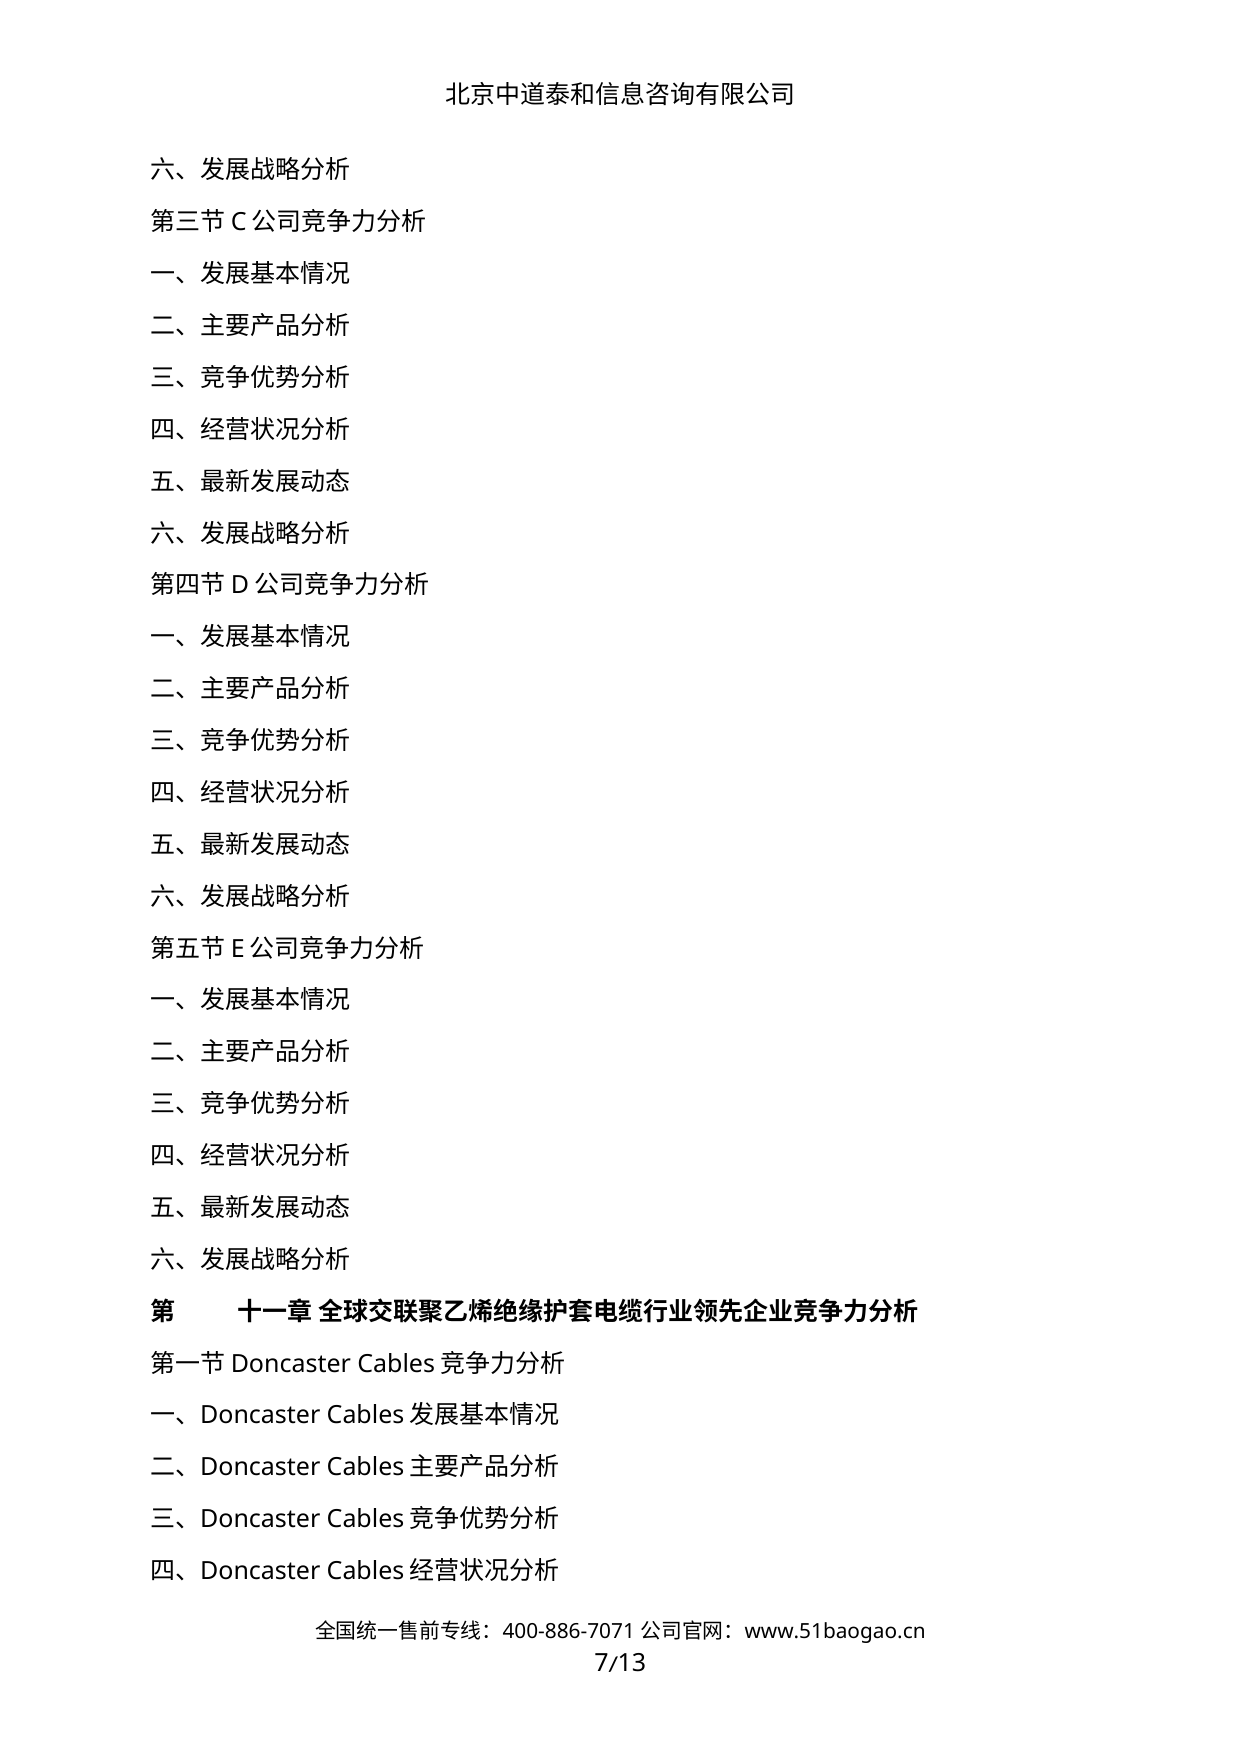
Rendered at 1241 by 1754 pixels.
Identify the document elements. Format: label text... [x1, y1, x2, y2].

text 一、发展基本情况 [150, 254, 1090, 290]
text 四、Doncaster Cables经营状况分析 [150, 1551, 1090, 1587]
text 二、主要产品分析 [150, 306, 1090, 342]
text 六、发展战略分析 [150, 513, 1090, 549]
text 六、发展战略分析 [150, 876, 1090, 912]
text 四、经营状况分析 [150, 1136, 1090, 1172]
text 第三节 C公司竞争力分析 [150, 202, 1090, 238]
text 四、经营状况分析 [150, 772, 1090, 809]
text 四、经营状况分析 [150, 409, 1090, 446]
text 第一节 Doncaster Cables竞争力分析 [150, 1343, 1090, 1379]
text 五、最新发展动态 [150, 1187, 1090, 1224]
text 二、主要产品分析 [150, 1032, 1090, 1068]
text 三、Doncaster Cables竞争优势分析 [150, 1499, 1090, 1535]
text 一、发展基本情况 [150, 617, 1090, 653]
text 三、竞争优势分析 [150, 357, 1090, 394]
text 第四节 D公司竞争力分析 [150, 565, 1090, 601]
text 第 十一章 全球交联聚乙烯绝缘护套电缆行业领先企业竞争力分析 [150, 1291, 1090, 1327]
text 一、发展基本情况 [150, 980, 1090, 1016]
text 三、竞争优势分析 [150, 721, 1090, 757]
text 五、最新发展动态 [150, 824, 1090, 861]
text 三、竞争优势分析 [150, 1084, 1090, 1120]
text 二、主要产品分析 [150, 669, 1090, 705]
text 二、Doncaster Cables主要产品分析 [150, 1447, 1090, 1483]
text 六、发展战略分析 [150, 1239, 1090, 1276]
text 第五节 E公司竞争力分析 [150, 928, 1090, 964]
text 六、发展战略分析 [150, 150, 1090, 186]
text 五、最新发展动态 [150, 461, 1090, 497]
text 一、Doncaster Cables发展基本情况 [150, 1395, 1090, 1431]
